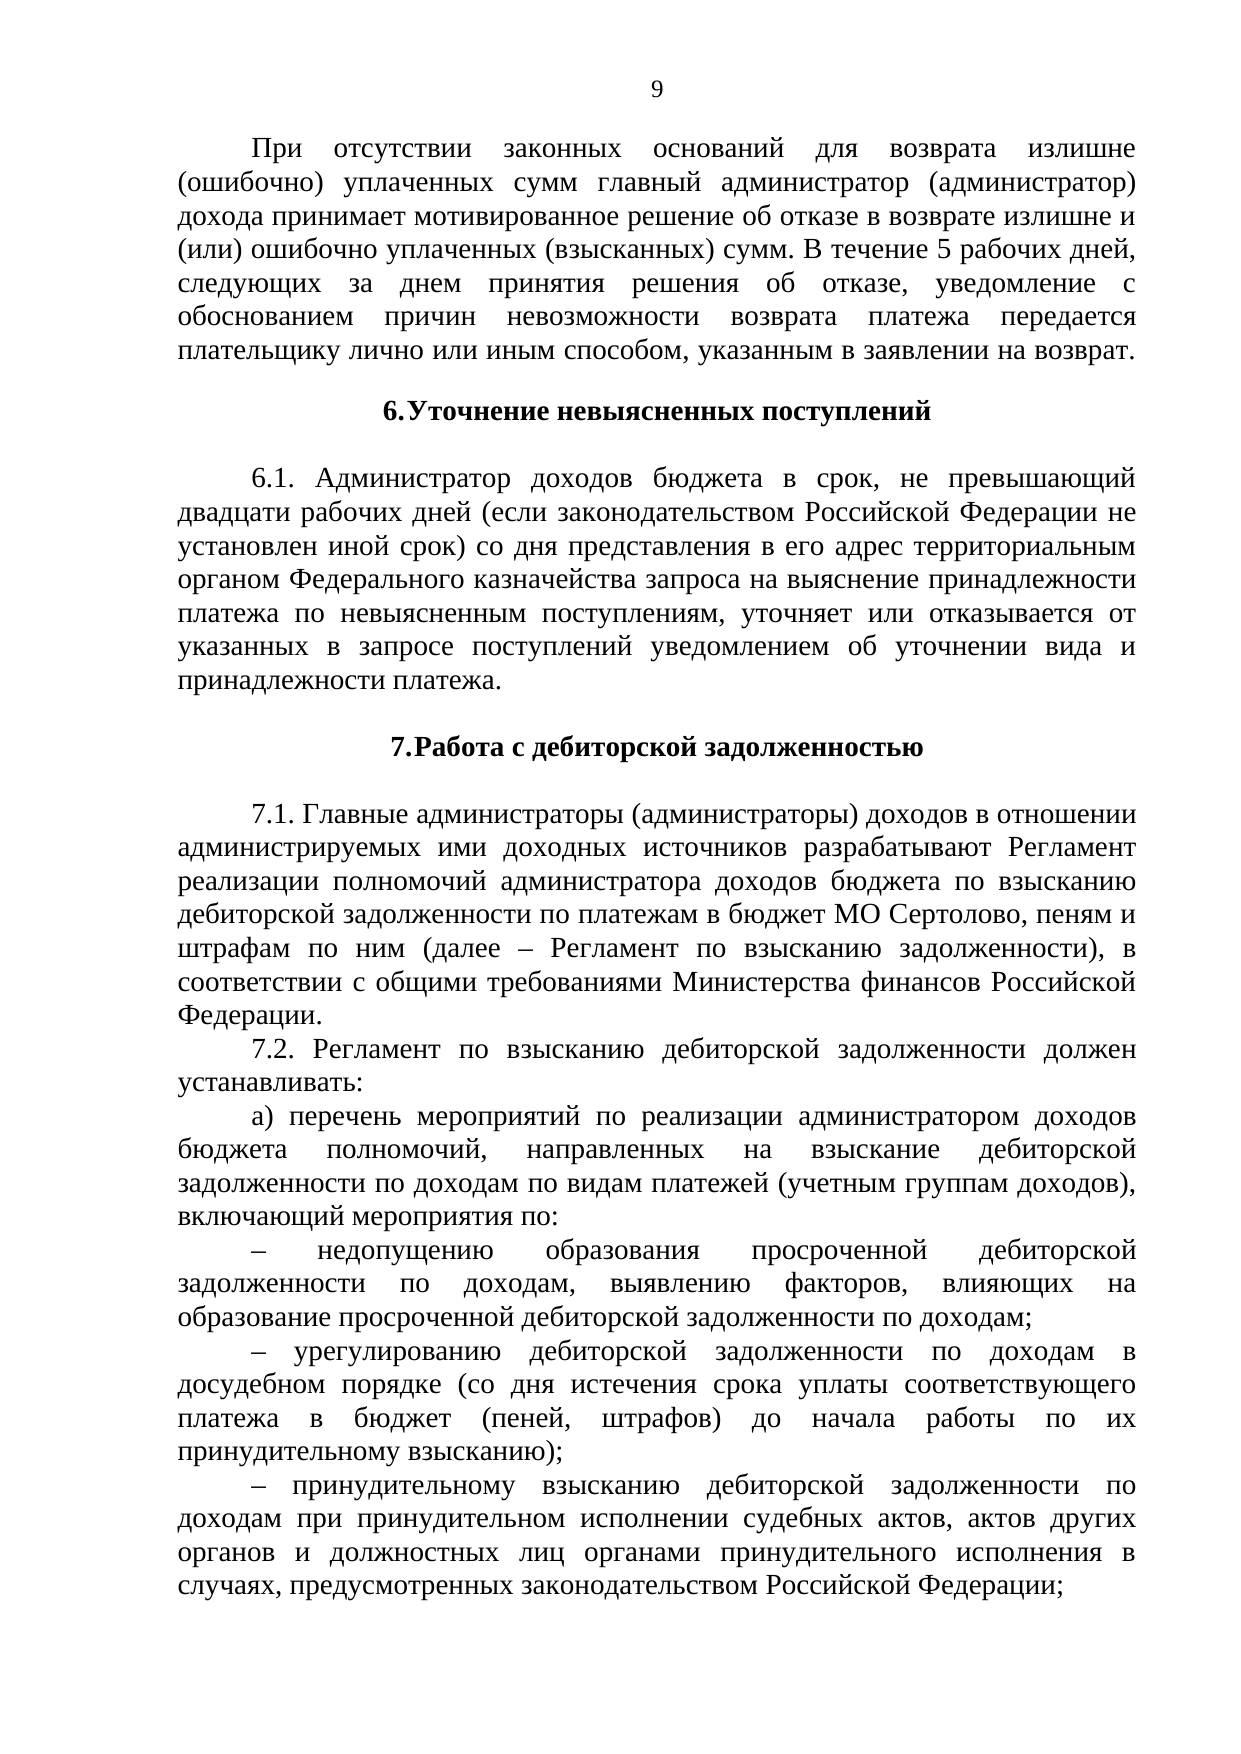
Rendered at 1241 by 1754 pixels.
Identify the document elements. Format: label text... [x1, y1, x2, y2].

list Уточнение невыясненных поступлений [177, 393, 1137, 427]
text 7.2. Регламент по взысканию дебиторской задолженности должен устанавливать: [177, 1031, 1137, 1098]
text При отсутствии законных оснований для возврата излишне (ошибочно) уплаченных сумм главный администратор (администратор) дохода принимает мотивированное решение об отказе в возврате излишне и (или) ошибочно уплаченных (взысканных) сумм. В течение 5 рабочих дней, следующих за днем принятия решения об отказе, уведомление с обоснованием причин невозможности возврата платежа передается плательщику лично или иным способом, указанным в заявлении на возврат. [177, 131, 1137, 393]
text – принудительному взысканию дебиторской задолженности по доходам при принудительном исполнении судебных актов, актов других органов и должностных лиц органами принудительного исполнения в случаях, предусмотренных законодательством Российской Федерации; [177, 1467, 1137, 1601]
text 6.1. Администратор доходов бюджета в срок, не превышающий двадцати рабочих дней (если законодательством Российской Федерации не установлен иной срок) со дня представления в его адрес территориальным органом Федерального казначейства запроса на выяснение принадлежности платежа по невыясненным поступлениям, уточняет или отказывается от указанных в запросе поступлений уведомлением об уточнении вида и принадлежности платежа. [177, 461, 1137, 695]
text 7.1. Главные администраторы (администраторы) доходов в отношении администрируемых ими доходных источников разрабатывают Регламент реализации полномочий администратора доходов бюджета по взысканию дебиторской задолженности по платежам в бюджет МО Сертолово, пеням и штрафам по ним (далее – Регламент по взысканию задолженности), в соответствии с общими требованиями Министерства финансов Российской Федерации. [177, 796, 1137, 1031]
text – недопущению образования просроченной дебиторской задолженности по доходам, выявлению факторов, влияющих на образование просроченной дебиторской задолженности по доходам; [177, 1232, 1137, 1333]
list Работа с дебиторской задолженностью [177, 729, 1137, 762]
text а) перечень мероприятий по реализации администратором доходов бюджета полномочий, направленных на взыскание дебиторской задолженности по доходам по видам платежей (учетным группам доходов), включающий мероприятия по: [177, 1098, 1137, 1232]
text – урегулированию дебиторской задолженности по доходам в досудебном порядке (со дня истечения срока уплаты соответствующего платежа в бюджет (пеней, штрафов) до начала работы по их принудительному взысканию); [177, 1333, 1137, 1467]
